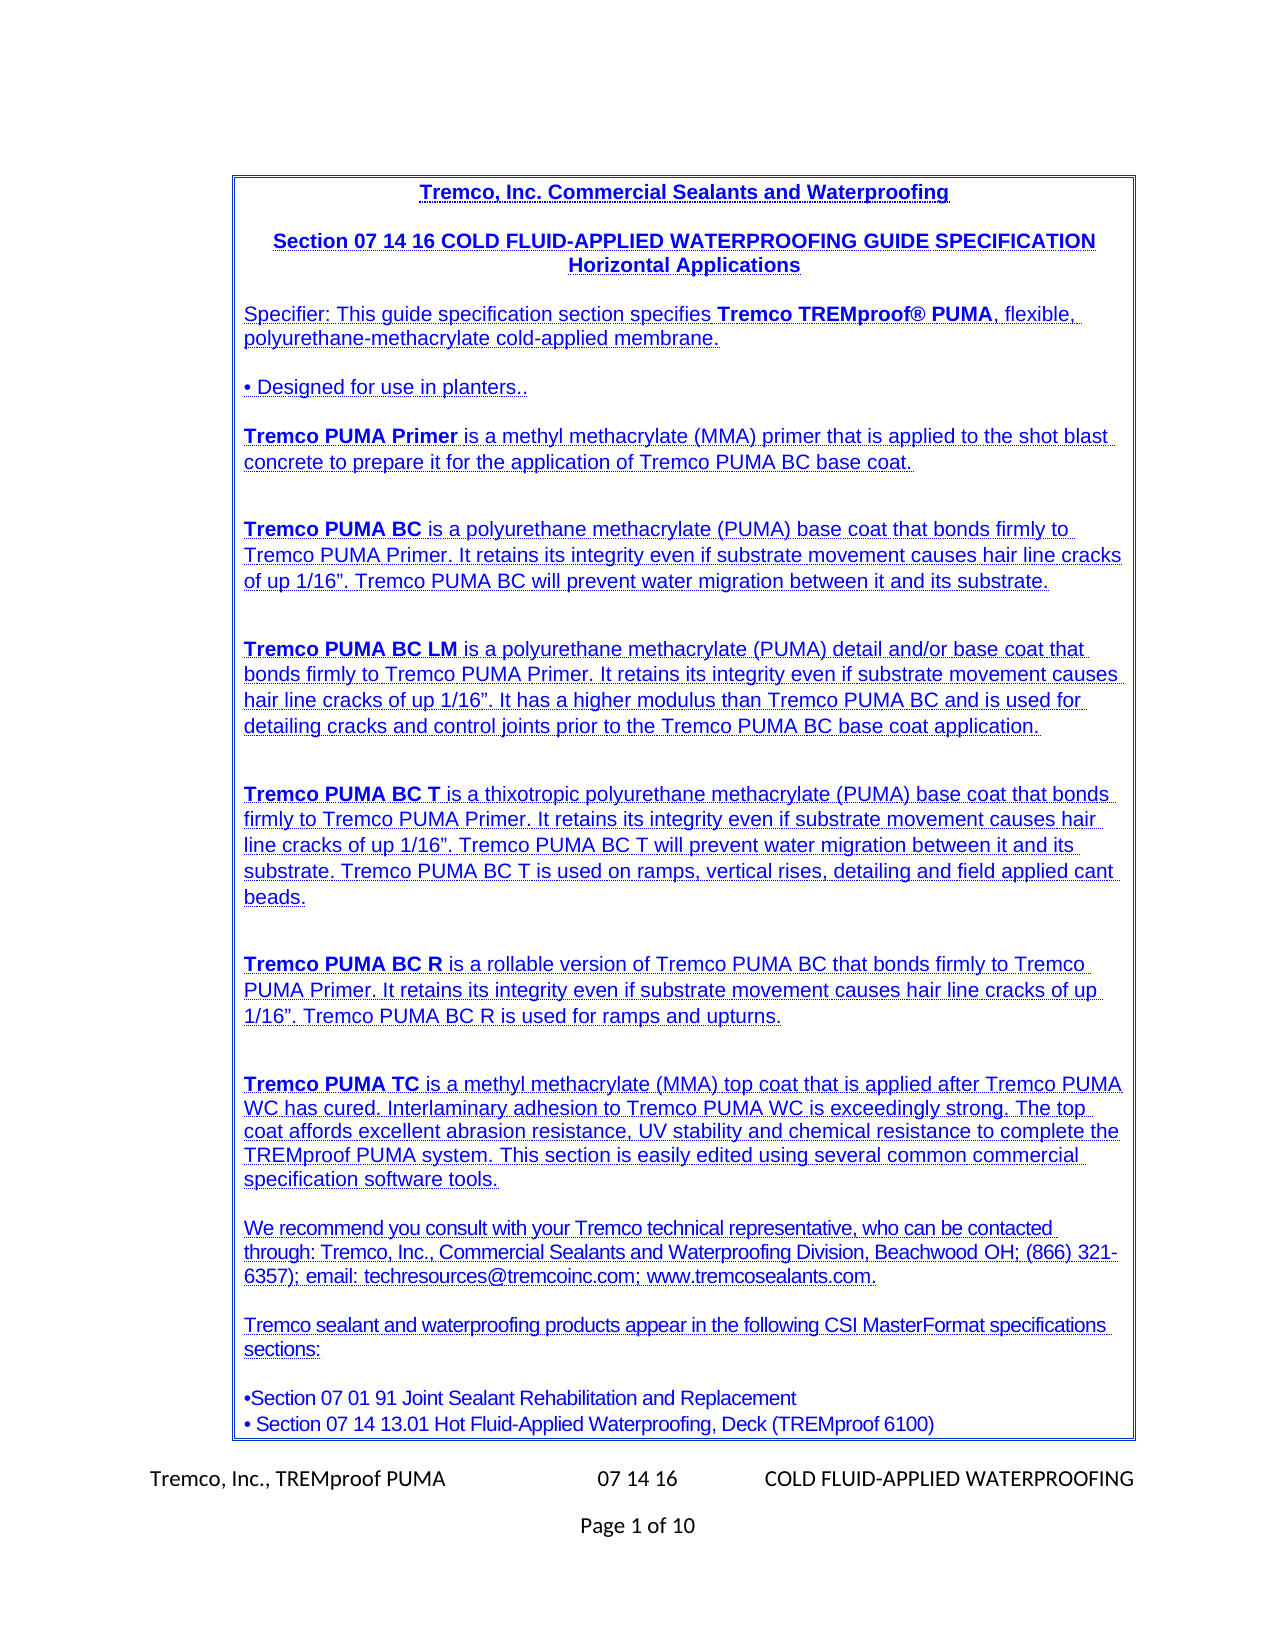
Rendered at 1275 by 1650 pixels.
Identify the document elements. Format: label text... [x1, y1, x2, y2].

text Tremco PUMA BC is a polyurethane methacrylate (PUMA) base coat that bonds firmly to Tremco PUMA Primer. It retains its integrity even if substrate movement causes hair line cracks of up 1/16”. Tremco PUMA BC will prevent water migration between it and its substrate. [235, 512, 1133, 593]
text • Section 07 14 13.01 Hot Fluid-Applied Waterproofing, Deck (TREMproof 6100) [235, 1407, 1133, 1438]
text Tremco PUMA BC T is a thixotropic polyurethane methacrylate (PUMA) base coat that bonds firmly to Tremco PUMA Primer. It retains its integrity even if substrate movement causes hair line cracks of up 1/16”. Tremco PUMA BC T will prevent water migration between it and its substrate. Tremco PUMA BC T is used on ramps, vertical rises, detailing and field applied cant beads. [235, 776, 1133, 909]
text Tremco PUMA TC is a methyl methacrylate (MMA) top coat that is applied after Tremco PUMA WC has cured. Interlaminary adhesion to Tremco PUMA WC is exceedingly strong. The top coat affords excellent abrasion resistance, UV stability and chemical resistance to complete the TREMproof PUMA system. This section is easily edited using several common commercial specification software tools. [235, 1066, 1133, 1191]
text •Section 07 01 91 Joint Sealant Rehabilitation and Replacement [235, 1381, 1133, 1407]
text Tremco PUMA BC LM is a polyurethane methacrylate (PUMA) detail and/or base coat that bonds firmly to Tremco PUMA Primer. It retains its integrity even if substrate movement causes hair line cracks of up 1/16”. It has a higher modulus than Tremco PUMA BC and is used for detailing cracks and control joints prior to the Tremco PUMA BC base coat application. [235, 631, 1133, 738]
text Tremco, Inc. Commercial Sealants and Waterproofing [235, 178, 1133, 204]
text Section 07 14 16 COLD FLUID-APPLIED WATERPROOFING GUIDE SPECIFICATION Horizontal Applications [235, 224, 1133, 277]
text Tremco PUMA Primer is a methyl methacrylate (MMA) primer that is applied to the shot blast concrete to prepare it for the application of Tremco PUMA BC base coat. [235, 419, 1133, 474]
text Tremco PUMA BC R is a rollable version of Tremco PUMA BC that bonds firmly to Tremco PUMA Primer. It retains its integrity even if substrate movement causes hair line cracks of up 1/16”. Tremco PUMA BC R is used for ramps and upturns. [235, 947, 1133, 1028]
text We recommend you consult with your Tremco technical representative, who can be contacted through: Tremco, Inc., Commercial Sealants and Waterproofing Division, Beachwood OH; (866) 321-6357); email: techresources@tremcoinc.com; www.tremcosealants.com. [235, 1211, 1133, 1288]
text • Designed for use in planters.. [235, 370, 1133, 399]
text Specifier: This guide specification section specifies Tremco TREMproof® PUMA, flexible, polyurethane-methacrylate cold-applied membrane. [235, 297, 1133, 350]
text Tremco sealant and waterproofing products appear in the following CSI MasterFormat specifications sections: [235, 1308, 1133, 1361]
